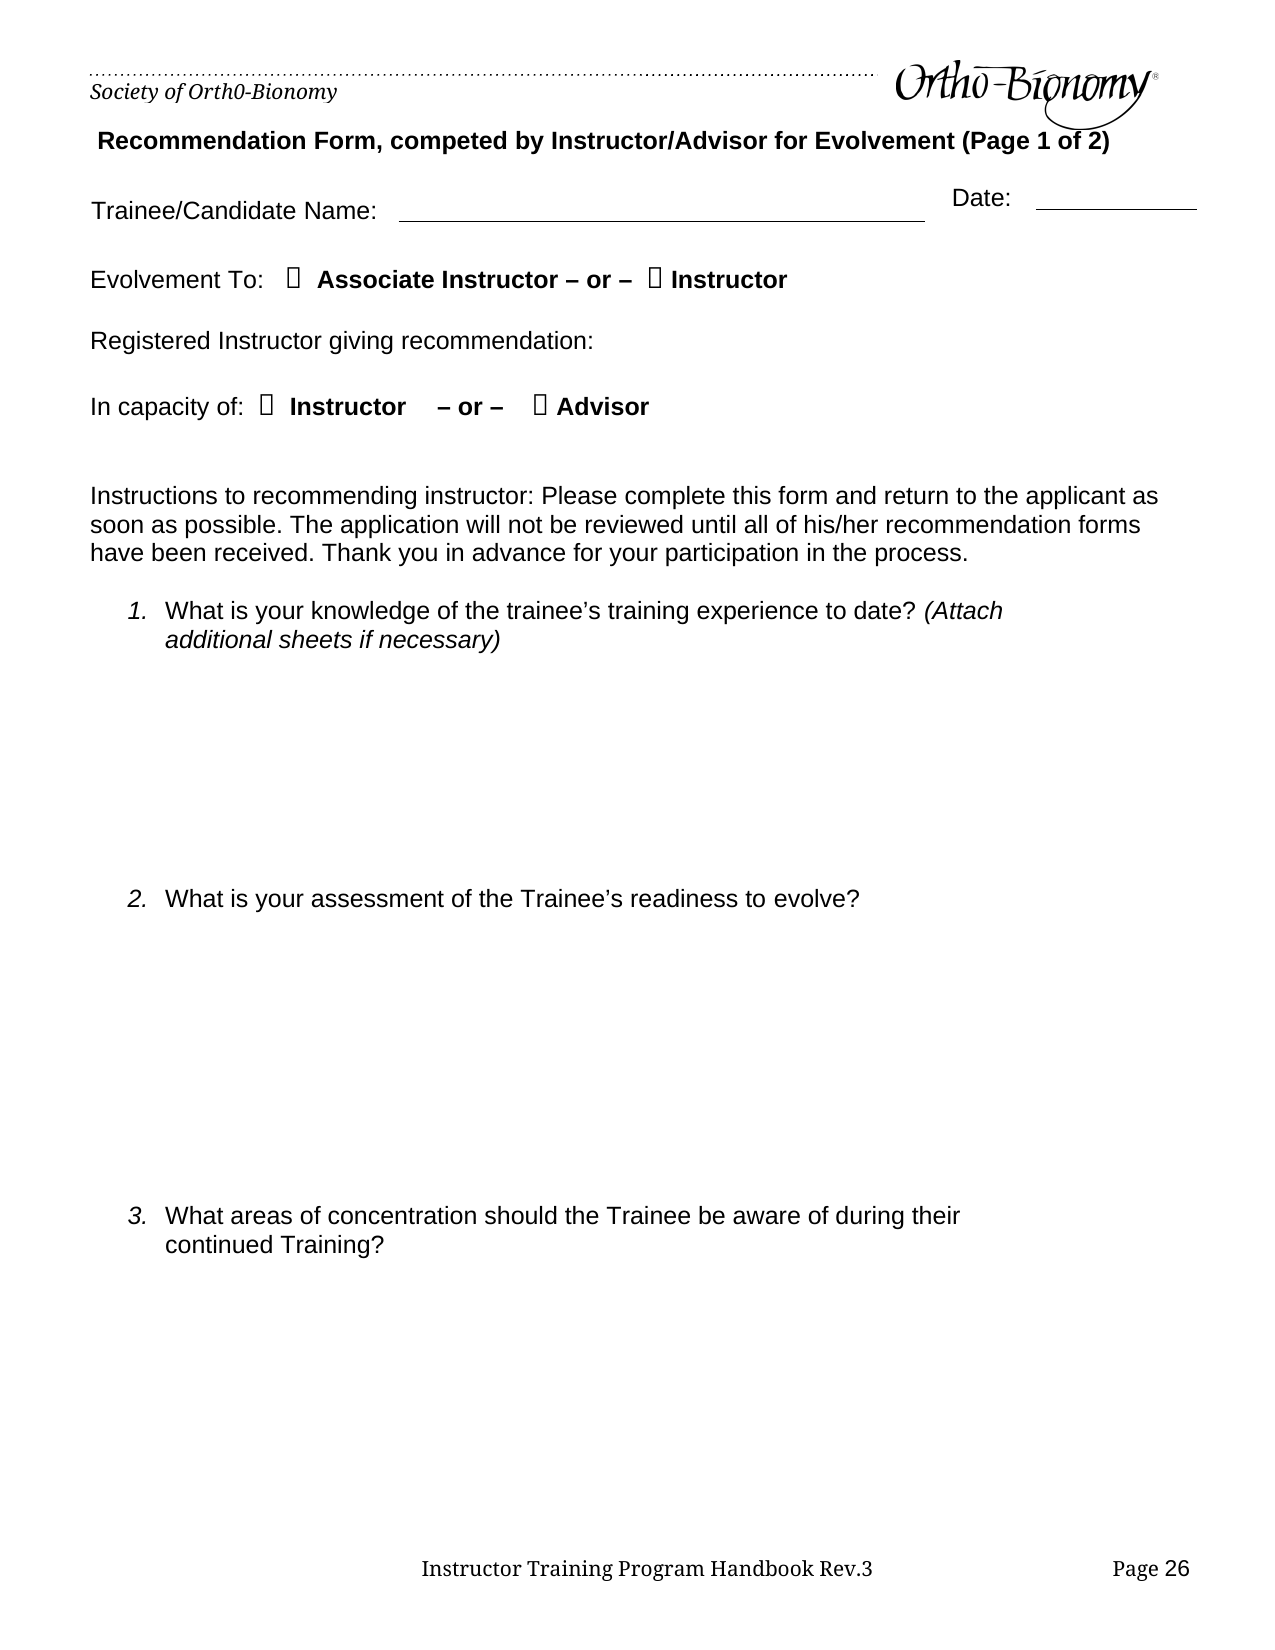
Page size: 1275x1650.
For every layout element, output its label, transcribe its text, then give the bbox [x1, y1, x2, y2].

list What is your knowledge of the trainee’s training experience to date? (Attach additional sheets if necessary) [127, 596, 1117, 653]
text Instructions to recommending instructor: Please complete this form and return to the applicant as soon as possible. The application will not be reviewed until all of his/her recommendation forms have been received. Thank you in advance for your participation in the process. [90, 481, 1179, 567]
picture [896, 60, 1159, 127]
text Registered Instructor giving recommendation: [90, 326, 1210, 355]
list What is your assessment of the Trainee’s readiness to evolve? [127, 884, 1210, 913]
list What areas of concentration should the Trainee be aware of during their continued Training? [127, 1201, 1077, 1259]
text Evolvement To:  Associate Instructor – or –  Instructor [90, 257, 1210, 297]
subtitle Recommendation Form, competed by Instructor/Advisor for Evolvement (Page 1 of 2) [97, 127, 1210, 155]
text In capacity of:  Instructor – or –  Advisor [90, 384, 1210, 423]
